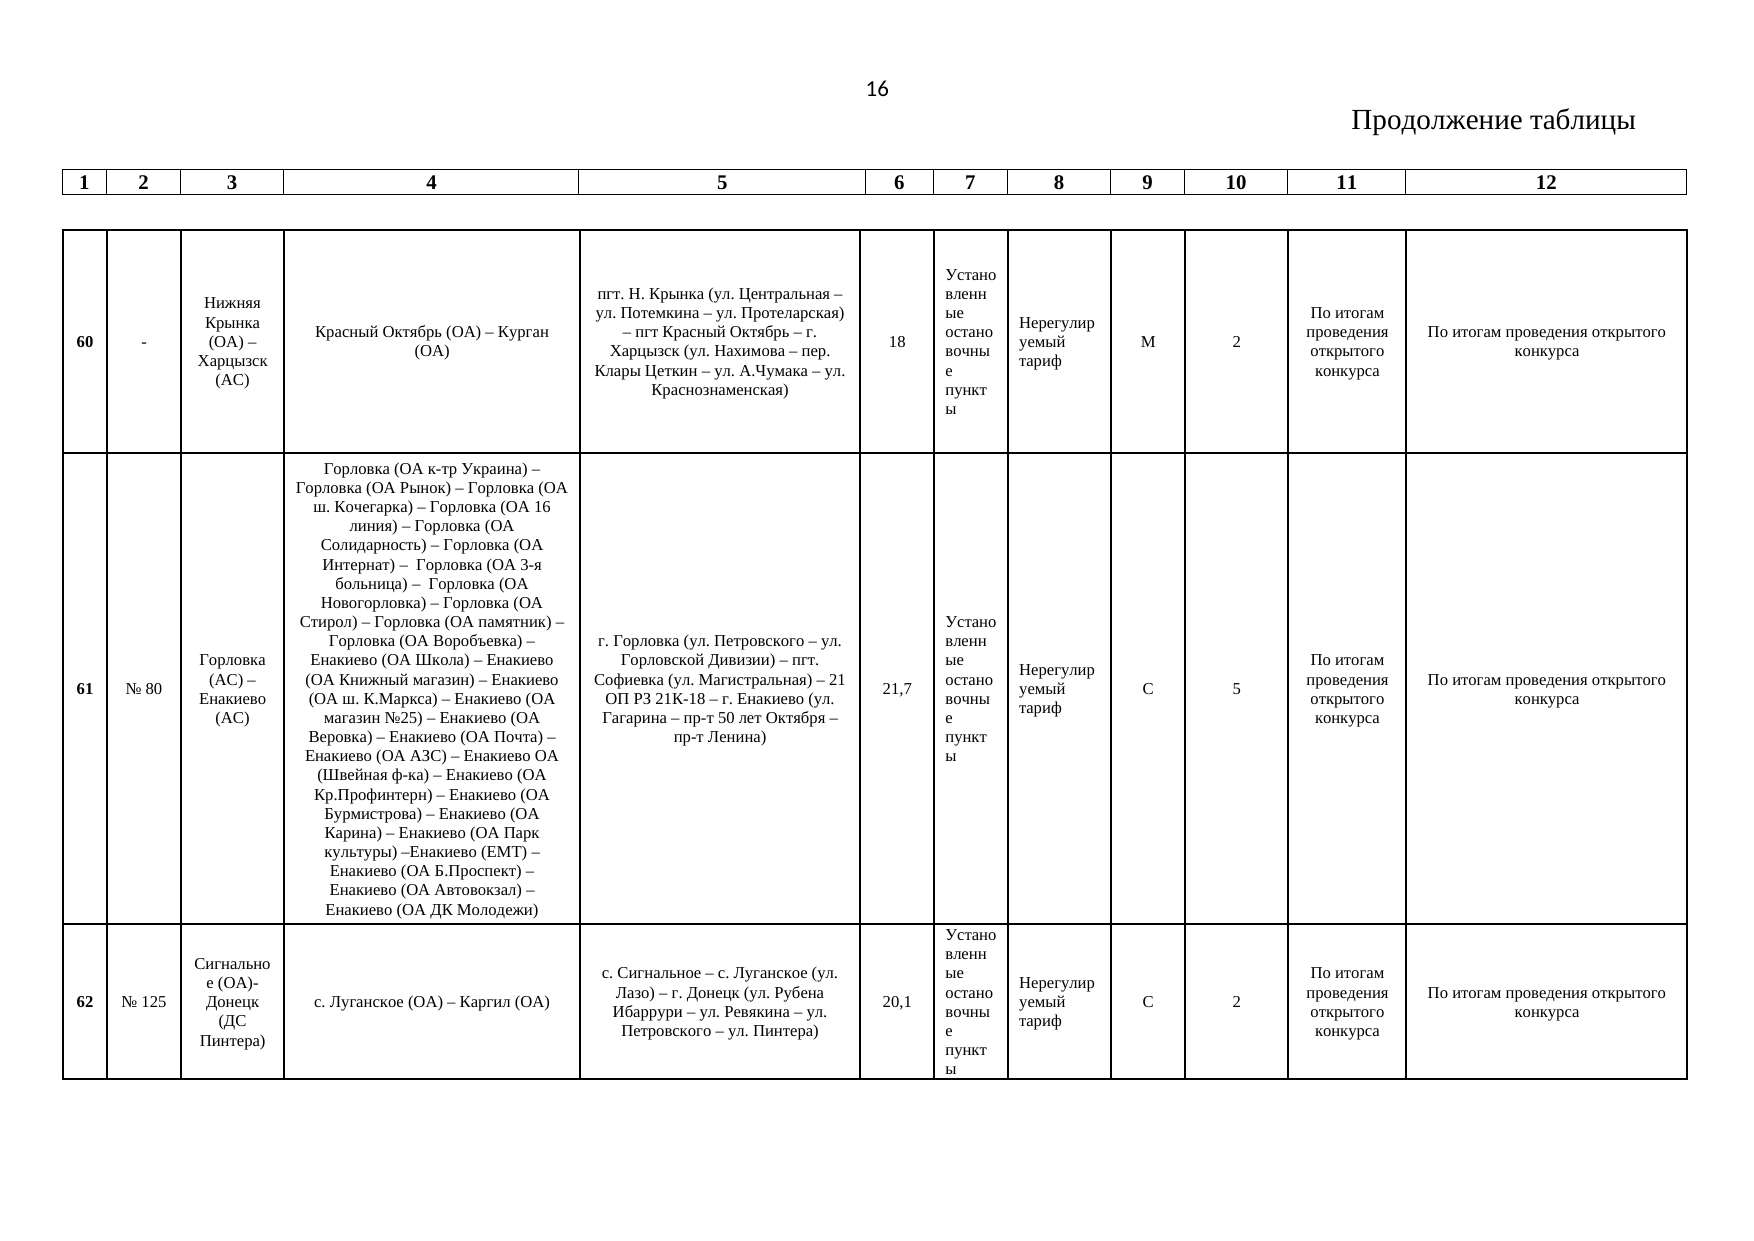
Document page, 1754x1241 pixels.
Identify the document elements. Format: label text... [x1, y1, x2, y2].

table_cell 5 [1186, 454, 1287, 923]
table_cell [1289, 925, 1405, 1078]
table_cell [1009, 925, 1110, 1078]
table_cell С [1112, 454, 1184, 923]
table_cell с. Луганское (ОА) – Каргил (ОА) [285, 925, 579, 1078]
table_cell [1009, 231, 1110, 452]
table_cell Нерегулируемый тариф [1009, 454, 1110, 923]
table_cell По итогам проведения открытого конкурса [1407, 454, 1686, 923]
table_cell № 125 [108, 925, 180, 1078]
table_cell М [1112, 231, 1184, 452]
table_cell Красный Октябрь (ОА) – Курган (ОА) [285, 231, 579, 452]
table_cell 61 [64, 454, 106, 923]
table_cell № 80 [108, 454, 180, 923]
table_cell Сигнальное (ОА)- Донецк (ДС Пинтера) [182, 925, 283, 1078]
table_cell Горловка (АС) – Енакиево (АС) [182, 454, 283, 923]
table_cell пгт. Н. Крынка (ул. Центральная – ул. Потемкина – ул. Протеларская) – пгт Красный Октябрь – г. Харцызск (ул. Нахимова – пер. Клары Цеткин – ул. А.Чумака – ул. Краснознаменская) [581, 231, 859, 452]
table_cell 18 [861, 231, 933, 452]
table_cell С [1112, 925, 1184, 1078]
table_cell 21,7 [861, 454, 933, 923]
table_cell - [108, 231, 180, 452]
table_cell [935, 231, 1007, 452]
table_cell Горловка (ОА к-тр Украина) – Горловка (ОА Рынок) – Горловка (ОА ш. Кочегарка) – Горловка (ОА 16 линия) – Горловка (ОА Солидарность) – Горловка (ОА Интернат) – Горловка (ОА 3-я больница) – Горловка (ОА Новогорловка) – Горловка (ОА Стирол) – Горловка (ОА памятник) – Горловка (ОА Воробъевка) – Енакиево (ОА Школа) – Енакиево (ОА Книжный магазин) – Енакиево (ОА ш. К.Маркса) – Енакиево (ОА магазин №25) – Енакиево (ОА Веровка) – Енакиево (ОА Почта) – Енакиево (ОА АЗС) – Енакиево ОА (Швейная ф-ка) – Енакиево (ОА Кр.Профинтерн) – Енакиево (ОА Бурмистрова) – Енакиево (ОА Карина) – Енакиево (ОА Парк культуры) –Енакиево (ЕМТ) – Енакиево (ОА Б.Проспект) – Енакиево (ОА Автовокзал) – Енакиево (ОА ДК Молодежи) [285, 454, 579, 923]
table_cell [1289, 231, 1405, 452]
table_cell 2 [1186, 925, 1287, 1078]
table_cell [1407, 925, 1686, 1078]
table_cell Установленные остановочные пункты [935, 454, 1007, 923]
table_cell 2 [1186, 231, 1287, 452]
table_cell По итогам проведения открытого конкурса [1289, 454, 1405, 923]
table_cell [1407, 231, 1686, 452]
table_cell Нижняя Крынка (ОА) – Харцызск (АС) [182, 231, 283, 452]
table_cell 20,1 [861, 925, 933, 1078]
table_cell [935, 925, 1007, 1078]
table_cell 62 [64, 925, 106, 1078]
table_cell г. Горловка (ул. Петровского – ул. Горловской Дивизии) – пгт. Софиевка (ул. Магистральная) – 21 ОП РЗ 21К-18 – г. Енакиево (ул. Гагарина – пр-т 50 лет Октября – пр-т Ленина) [581, 454, 859, 923]
table_cell с. Сигнальное – с. Луганское (ул. Лазо) – г. Донецк (ул. Рубена Ибаррури – ул. Ревякина – ул. Петровского – ул. Пинтера) [581, 925, 859, 1078]
table_cell 60 [64, 231, 106, 452]
